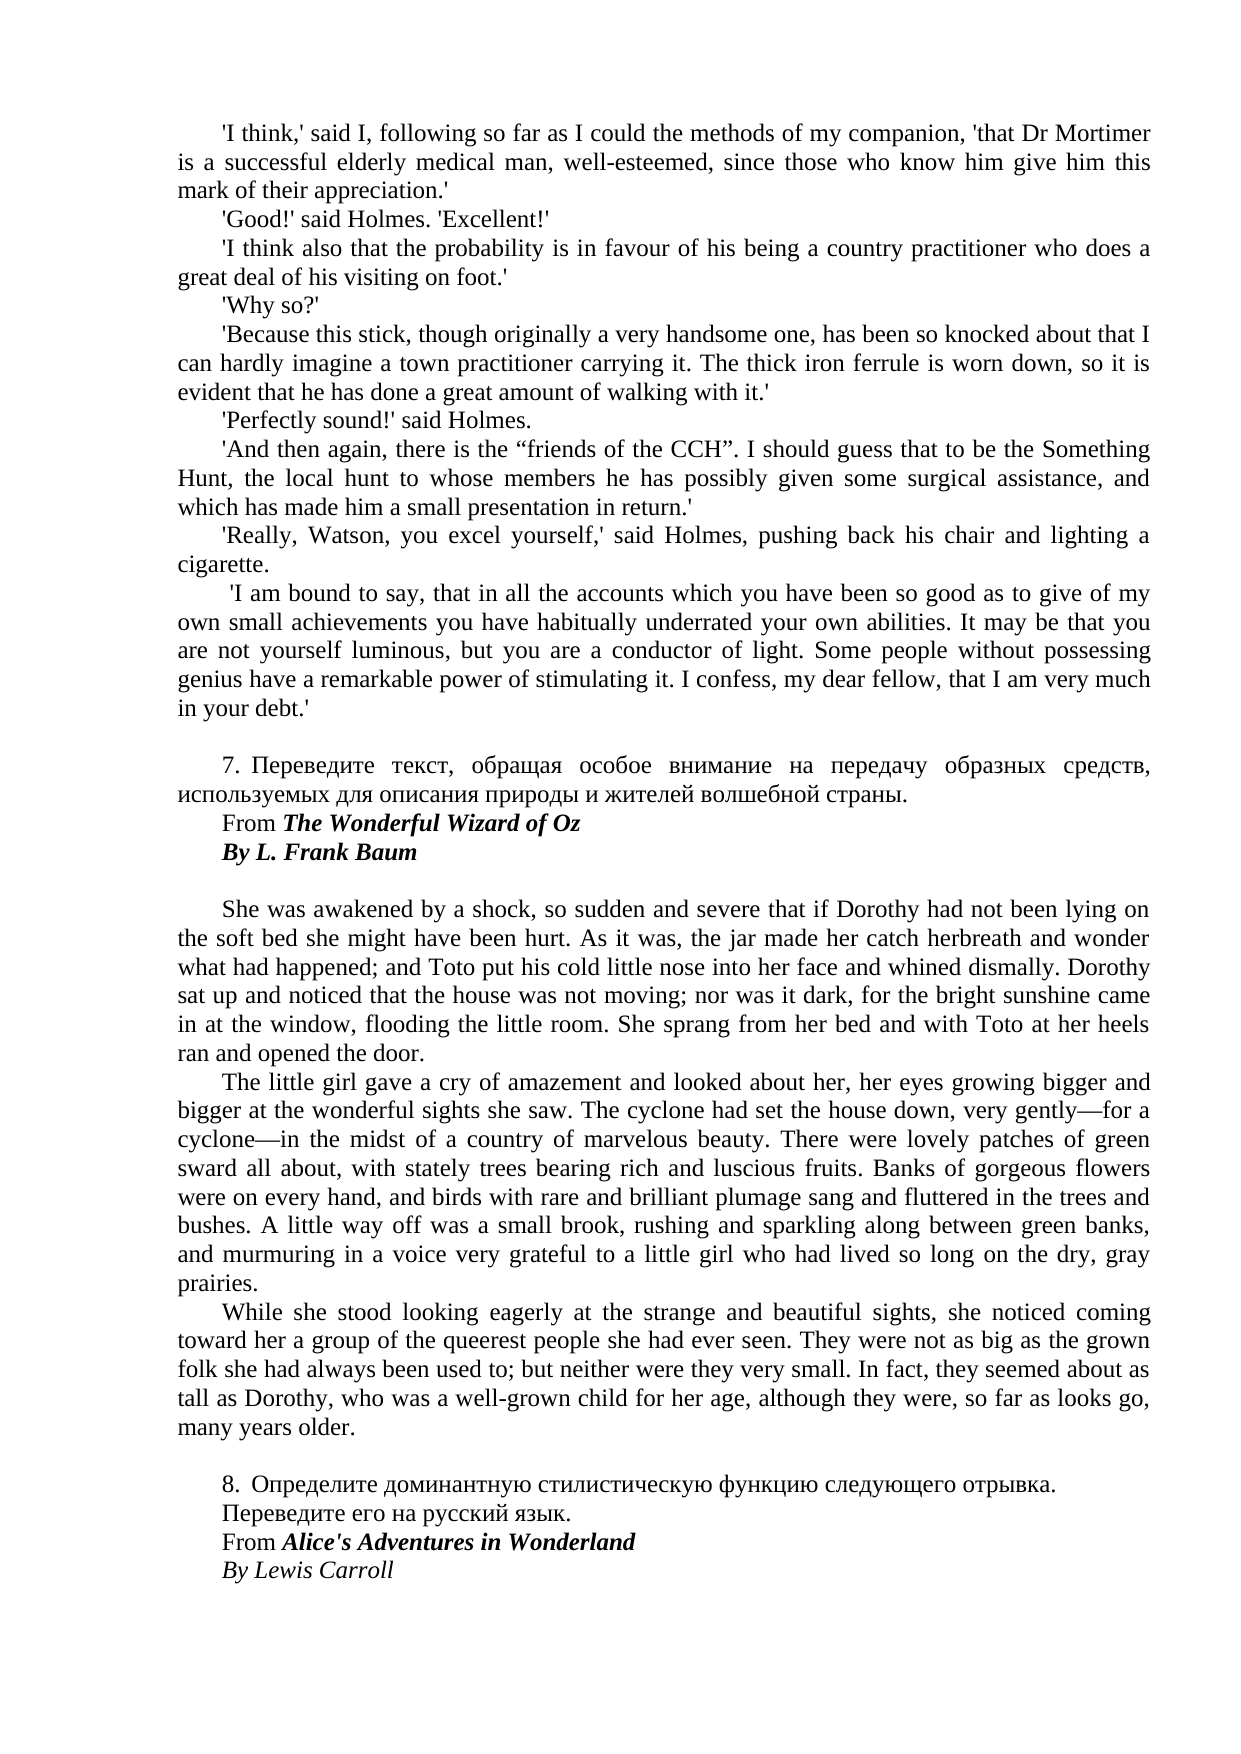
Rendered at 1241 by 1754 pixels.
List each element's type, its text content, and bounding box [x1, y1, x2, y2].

text 'Perfectly sound!' said Holmes. [177, 406, 1152, 434]
text 'I am bound to say, that in all the accounts which you have been so good as to give of my own small achievements you have habitually underrated your own abilities. It may be that you are not yourself luminous, but you are a conductor of light. Some people without possessing genius have a remarkable power of stimulating it. I confess, my dear fellow, that I am very much in your debt.' [177, 578, 1152, 722]
list Определите доминантную стилистическую функцию следующего отрывка. [177, 1469, 1152, 1498]
text From The Wonderful Wizard of Oz [177, 808, 1152, 837]
text 'And then again, there is the “friends of the CCH”. I should guess that to be the Something Hunt, the local hunt to whose members he has possibly given some surgical assistance, and which has made him a small presentation in return.' [177, 434, 1152, 521]
text By Lewis Carroll [177, 1556, 1152, 1584]
text 'Really, Watson, you excel yourself,' said Holmes, pushing back his chair and lighting a cigarette. [177, 521, 1152, 578]
text The little girl gave a cry of amazement and looked about her, her eyes growing bigger and bigger at the wonderful sights she saw. The cyclone had set the house down, very gently—for a cyclone—in the midst of a country of marvelous beauty. There were lovely patches of green sward all about, with stately trees bearing rich and luscious fruits. Banks of gorgeous flowers were on every hand, and birds with rare and brilliant plumage sang and fluttered in the trees and bushes. A little way off was a small brook, rushing and sparkling along between green banks, and murmuring in a voice very grateful to a little girl who had lived so long on the dry, gray prairies. [177, 1067, 1152, 1297]
text 'Why so?' [177, 291, 1152, 319]
text 'Good!' said Holmes. 'Excellent!' [177, 204, 1152, 233]
text By L. Frank Baum [177, 837, 1152, 866]
text Переведите его на русский язык. [177, 1498, 1152, 1527]
list Переведите текст, обращая особое внимание на передачу образных средств, используемых для описания природы и жителей волшебной страны. [177, 751, 1152, 808]
text She was awakened by a shock, so sudden and severe that if Dorothy had not been lying on the soft bed she might have been hurt. As it was, the jar made her catch herbreath and wonder what had happened; and Toto put his cold little nose into her face and whined dismally. Dorothy sat up and noticed that the house was not moving; nor was it dark, for the bright sunshine came in at the window, flooding the little room. She sprang from her bed and with Toto at her heels ran and opened the door. [177, 894, 1152, 1067]
text From Alice's Adventures in Wonderland [177, 1527, 1152, 1556]
text 'I think,' said I, following so far as I could the methods of my companion, 'that Dr Mortimer is a successful elderly medical man, well-esteemed, since those who know him give him this mark of their appreciation.' [177, 118, 1152, 204]
text 'I think also that the probability is in favour of his being a country practitioner who does a great deal of his visiting on foot.' [177, 233, 1152, 291]
text 'Because this stick, though originally a very handsome one, has been so knocked about that I can hardly imagine a town practitioner carrying it. The thick iron ferrule is worn down, so it is evident that he has done a great amount of walking with it.' [177, 319, 1152, 406]
text While she stood looking eagerly at the strange and beautiful sights, she noticed coming toward her a group of the queerest people she had ever seen. They were not as big as the grown folk she had always been used to; but neither were they very small. In fact, they seemed about as tall as Dorothy, who was a well-grown child for her age, although they were, so far as looks go, many years older. [177, 1297, 1152, 1441]
